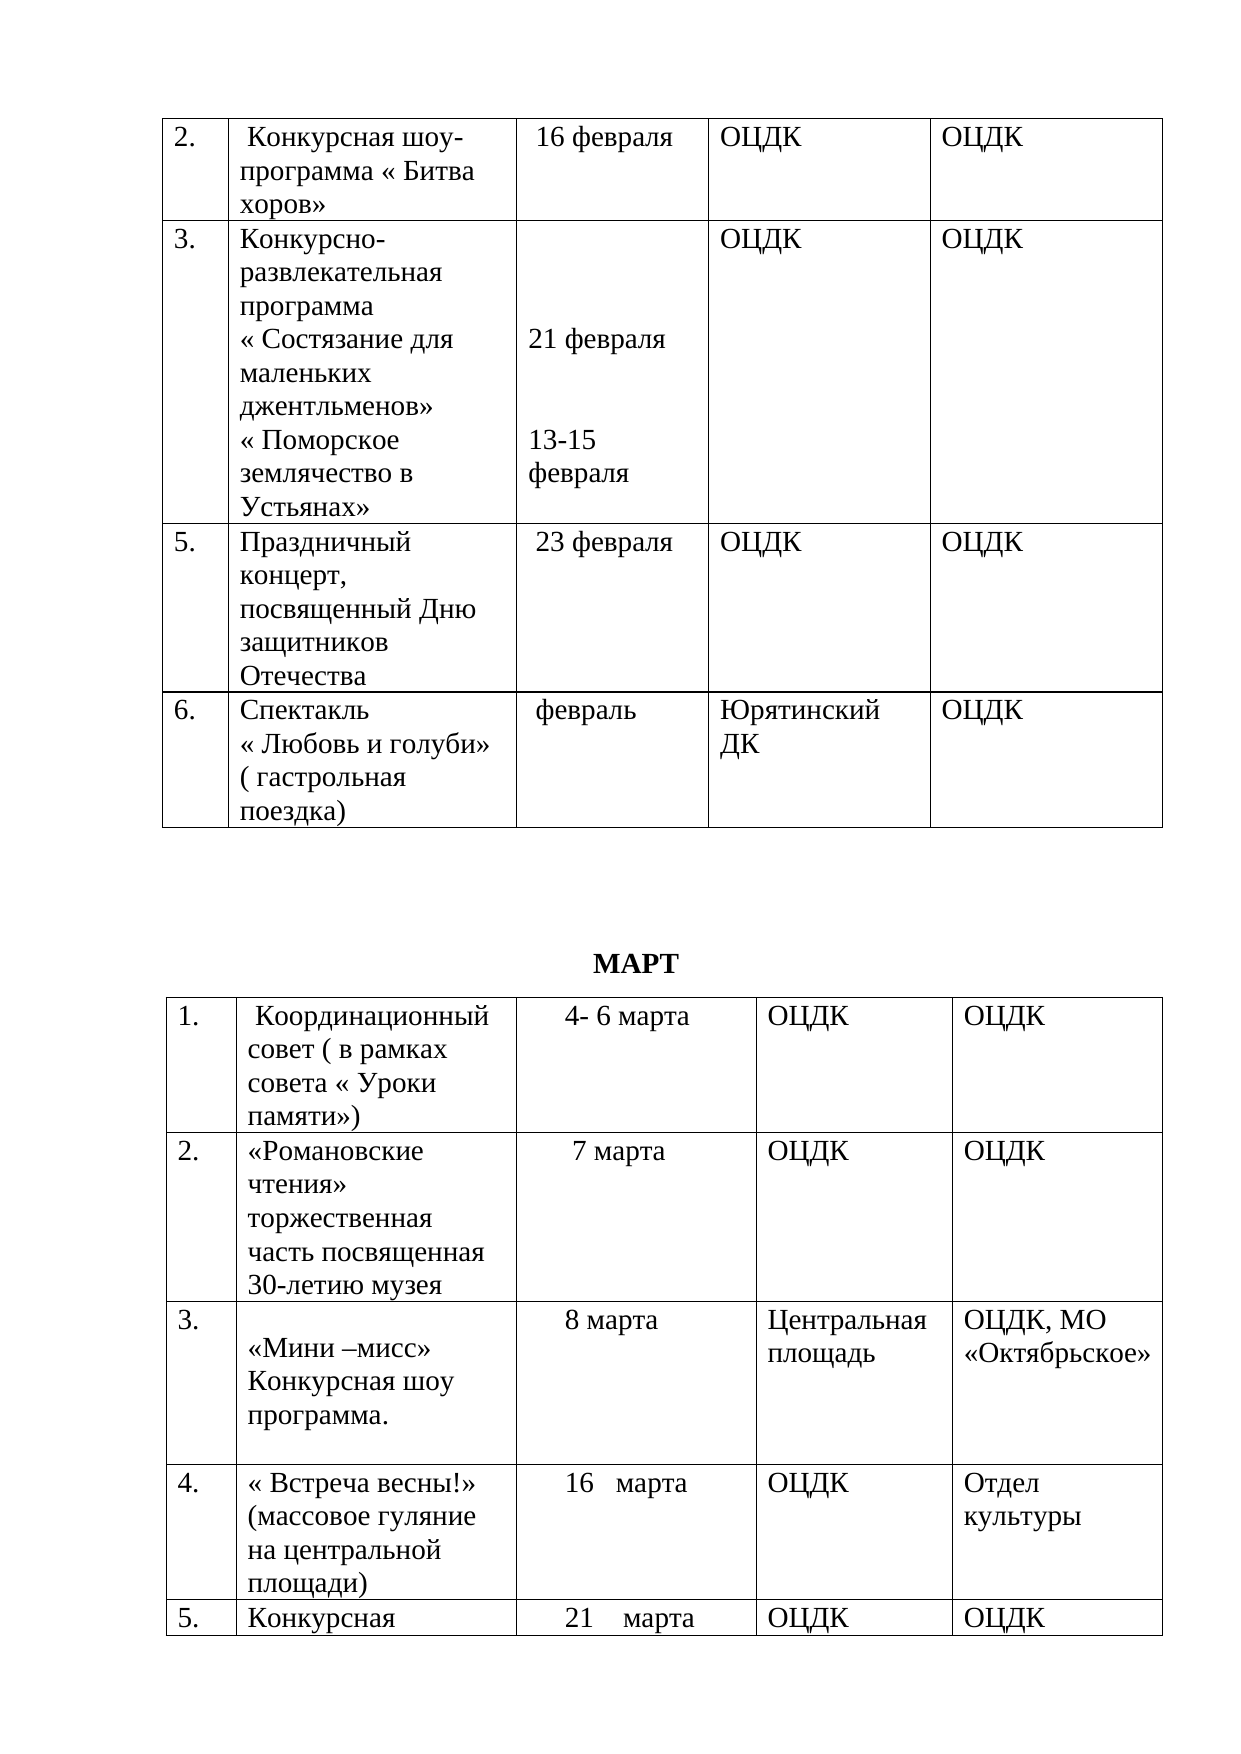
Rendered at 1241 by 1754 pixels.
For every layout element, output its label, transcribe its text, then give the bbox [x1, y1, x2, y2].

table_cell февраль [517, 693, 708, 827]
table_cell Отдел культуры [953, 1465, 1162, 1599]
table_cell ОЦДК [931, 119, 1162, 220]
table_cell Праздничный концерт, посвященный Дню защитников Отечества [229, 524, 516, 691]
table_cell ОЦДК [709, 524, 930, 691]
table_cell ОЦДК [757, 1133, 952, 1301]
table_cell ОЦДК [757, 1600, 952, 1635]
table_cell Конкурсная шоу- программа « Битва хоров» [229, 119, 516, 220]
table_cell Юрятинский ДК [709, 693, 930, 827]
table_cell ОЦДК [709, 119, 930, 220]
table_cell « Встреча весны!» (массовое гуляние на центральной площади) [237, 1465, 516, 1599]
table_cell 16 марта [517, 1465, 756, 1599]
text МАРТ [177, 946, 1152, 980]
table_cell Конкурсно- развлекательная программа « Состязание для маленьких джентльменов» « Поморское землячество в Устьянах» [229, 221, 516, 523]
table_cell 3. [163, 221, 228, 523]
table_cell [237, 1600, 516, 1635]
table_cell 3. [167, 1302, 236, 1464]
table_cell 2. [167, 1133, 236, 1301]
table_cell ОЦДК [757, 1465, 952, 1599]
table_cell 2. [163, 119, 228, 220]
table_cell 21 марта [517, 1600, 756, 1635]
table_cell 23 февраля [517, 524, 708, 691]
table_header 4- 6 марта [517, 998, 756, 1132]
table_cell 7 марта [517, 1133, 756, 1301]
table_cell «Мини –мисс» Конкурсная шоу программа. [237, 1302, 516, 1464]
table_cell Центральная площадь [757, 1302, 952, 1464]
table_header ОЦДК [757, 998, 952, 1132]
table_cell ОЦДК [931, 524, 1162, 691]
table_cell 5. [167, 1600, 236, 1635]
table_cell ОЦДК Отдел культуры [953, 1600, 1162, 1635]
table_cell 4. [167, 1465, 236, 1599]
table_header 1. [167, 998, 236, 1132]
table_cell ОЦДК [953, 1133, 1162, 1301]
table_cell ОЦДК [709, 221, 930, 523]
table_cell Спектакль « Любовь и голуби» ( гастрольная поездка) [229, 693, 516, 827]
table_cell ОЦДК, МО «Октябрьское» [953, 1302, 1162, 1464]
table_cell «Романовские чтения» торжественная часть посвященная 30-летию музея [237, 1133, 516, 1301]
table_cell 6. [163, 693, 228, 827]
table_header ОЦДК [953, 998, 1162, 1132]
table_cell ОЦДК [931, 693, 1162, 827]
table_cell ОЦДК [931, 221, 1162, 523]
table_header Координационный совет ( в рамках совета « Уроки памяти») [237, 998, 516, 1132]
table_cell 8 марта [517, 1302, 756, 1464]
table_cell 16 февраля [517, 119, 708, 220]
table_cell 21 февраля 13-15 февраля [517, 221, 708, 523]
table_cell 5. [163, 524, 228, 691]
